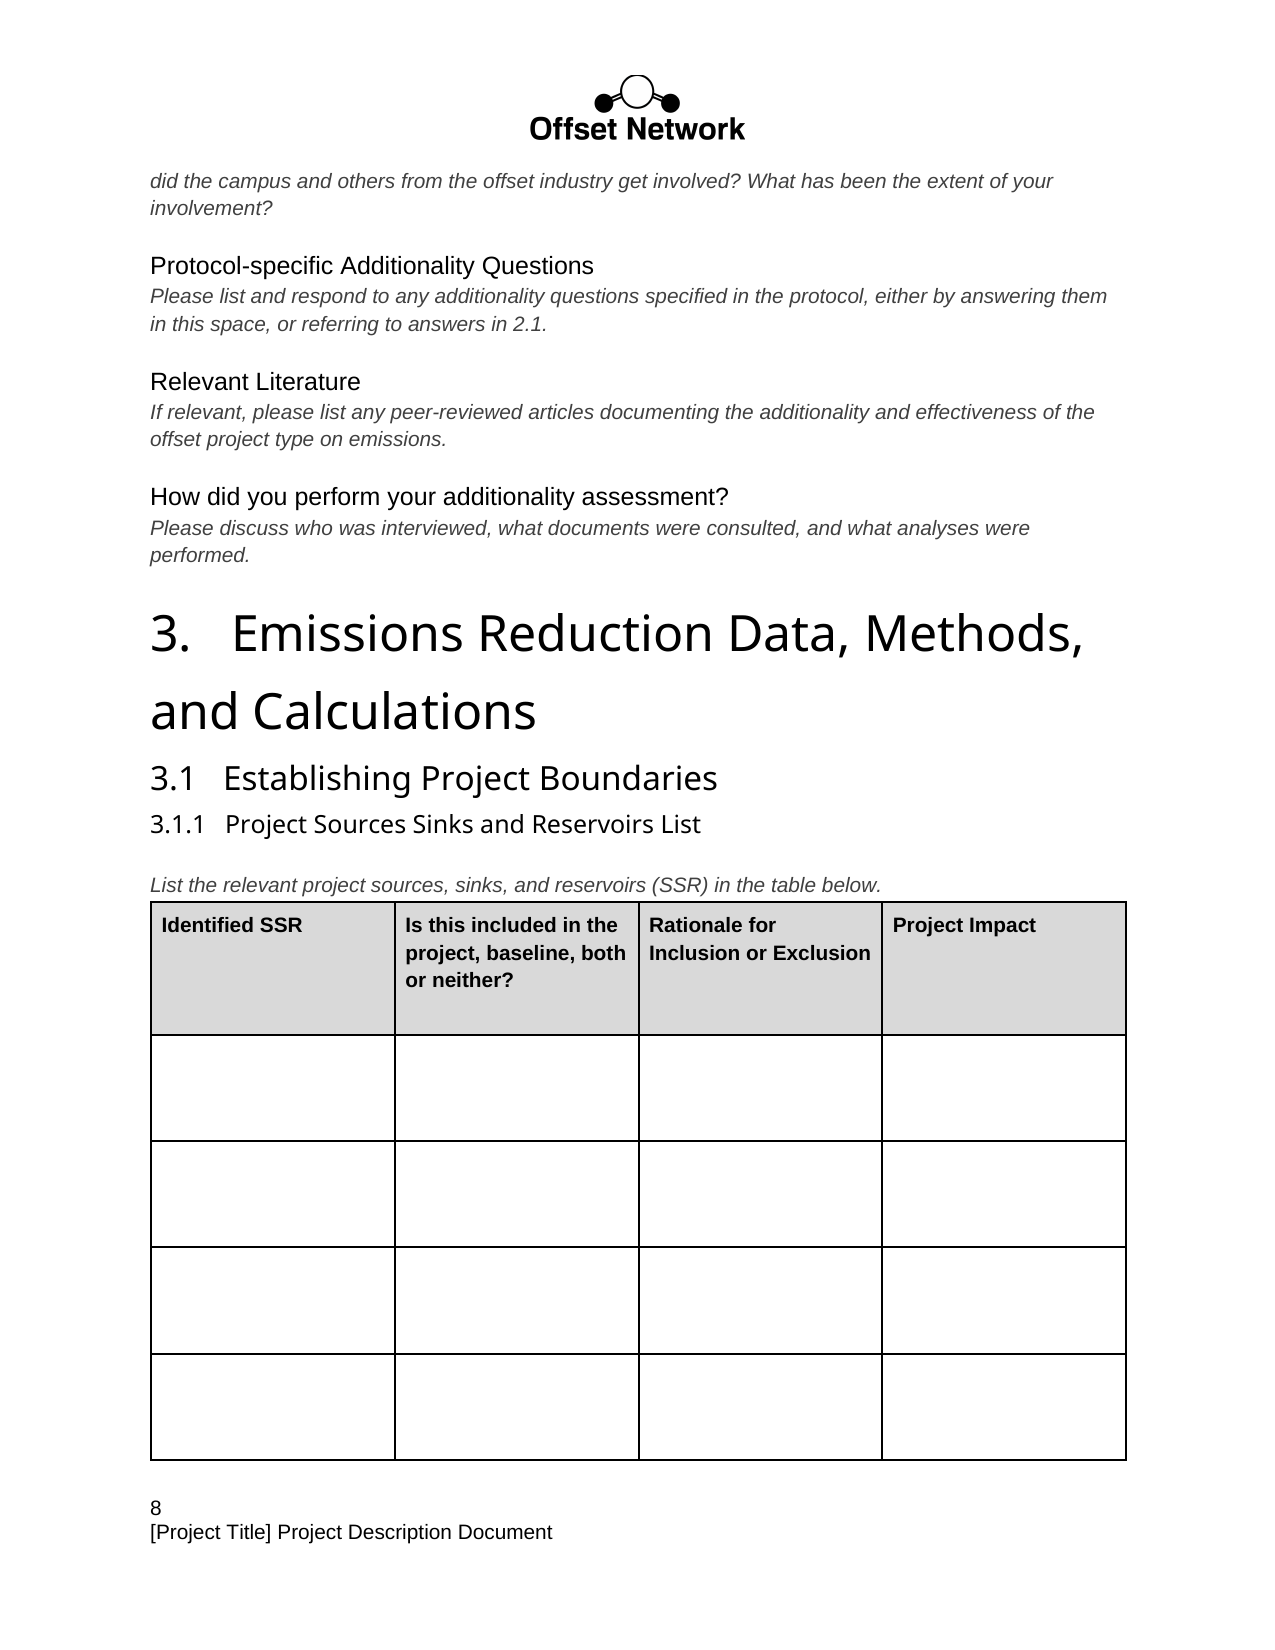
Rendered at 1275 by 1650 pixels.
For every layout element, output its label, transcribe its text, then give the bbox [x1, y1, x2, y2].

text Please list and respond to any additionality questions specified in the protocol, either by answering them in this space, or referring to answers in 2.1. [150, 284, 1125, 336]
table_header Rationale for Inclusion or Exclusion [640, 903, 881, 1034]
text Relevant Literature [150, 367, 1125, 396]
table_cell [152, 1036, 394, 1140]
table_cell [883, 1248, 1125, 1352]
text Protocol-specific Additionality Questions [150, 251, 1125, 280]
table_cell [640, 1355, 881, 1459]
table_cell [640, 1248, 881, 1352]
table_cell [396, 1355, 638, 1459]
text If relevant, please list any peer-reviewed articles documenting the additionality and effectiveness of the offset project type on emissions. [150, 400, 1125, 451]
table_cell [883, 1142, 1125, 1246]
text How did you perform your additionality assessment? [150, 482, 1125, 511]
table_cell [396, 1036, 638, 1140]
table_cell [883, 1355, 1125, 1459]
table_cell [640, 1036, 881, 1140]
table_cell [640, 1142, 881, 1246]
subtitle 3.1.1 Project Sources Sinks and Reservoirs List [150, 807, 1125, 841]
table_header Is this included in the project, baseline, both or neither? [396, 903, 638, 1034]
table_cell [152, 1142, 394, 1246]
table_cell [152, 1248, 394, 1352]
table_cell [883, 1036, 1125, 1140]
table_header Identified SSR [152, 903, 394, 1034]
subtitle 3.1 Establishing Project Boundaries [150, 754, 1125, 800]
table_header Project Impact [883, 903, 1125, 1034]
table_cell [396, 1248, 638, 1352]
text List the relevant project sources, sinks, and reservoirs (SSR) in the table below. [150, 873, 1125, 897]
table_cell [152, 1355, 394, 1459]
picture [530, 75, 746, 142]
text Please discuss who was interviewed, what documents were consulted, and what analyses were performed. [150, 515, 1125, 567]
table_cell [396, 1142, 638, 1246]
subtitle 3. Emissions Reduction Data, Methods, and Calculations [150, 598, 1125, 744]
